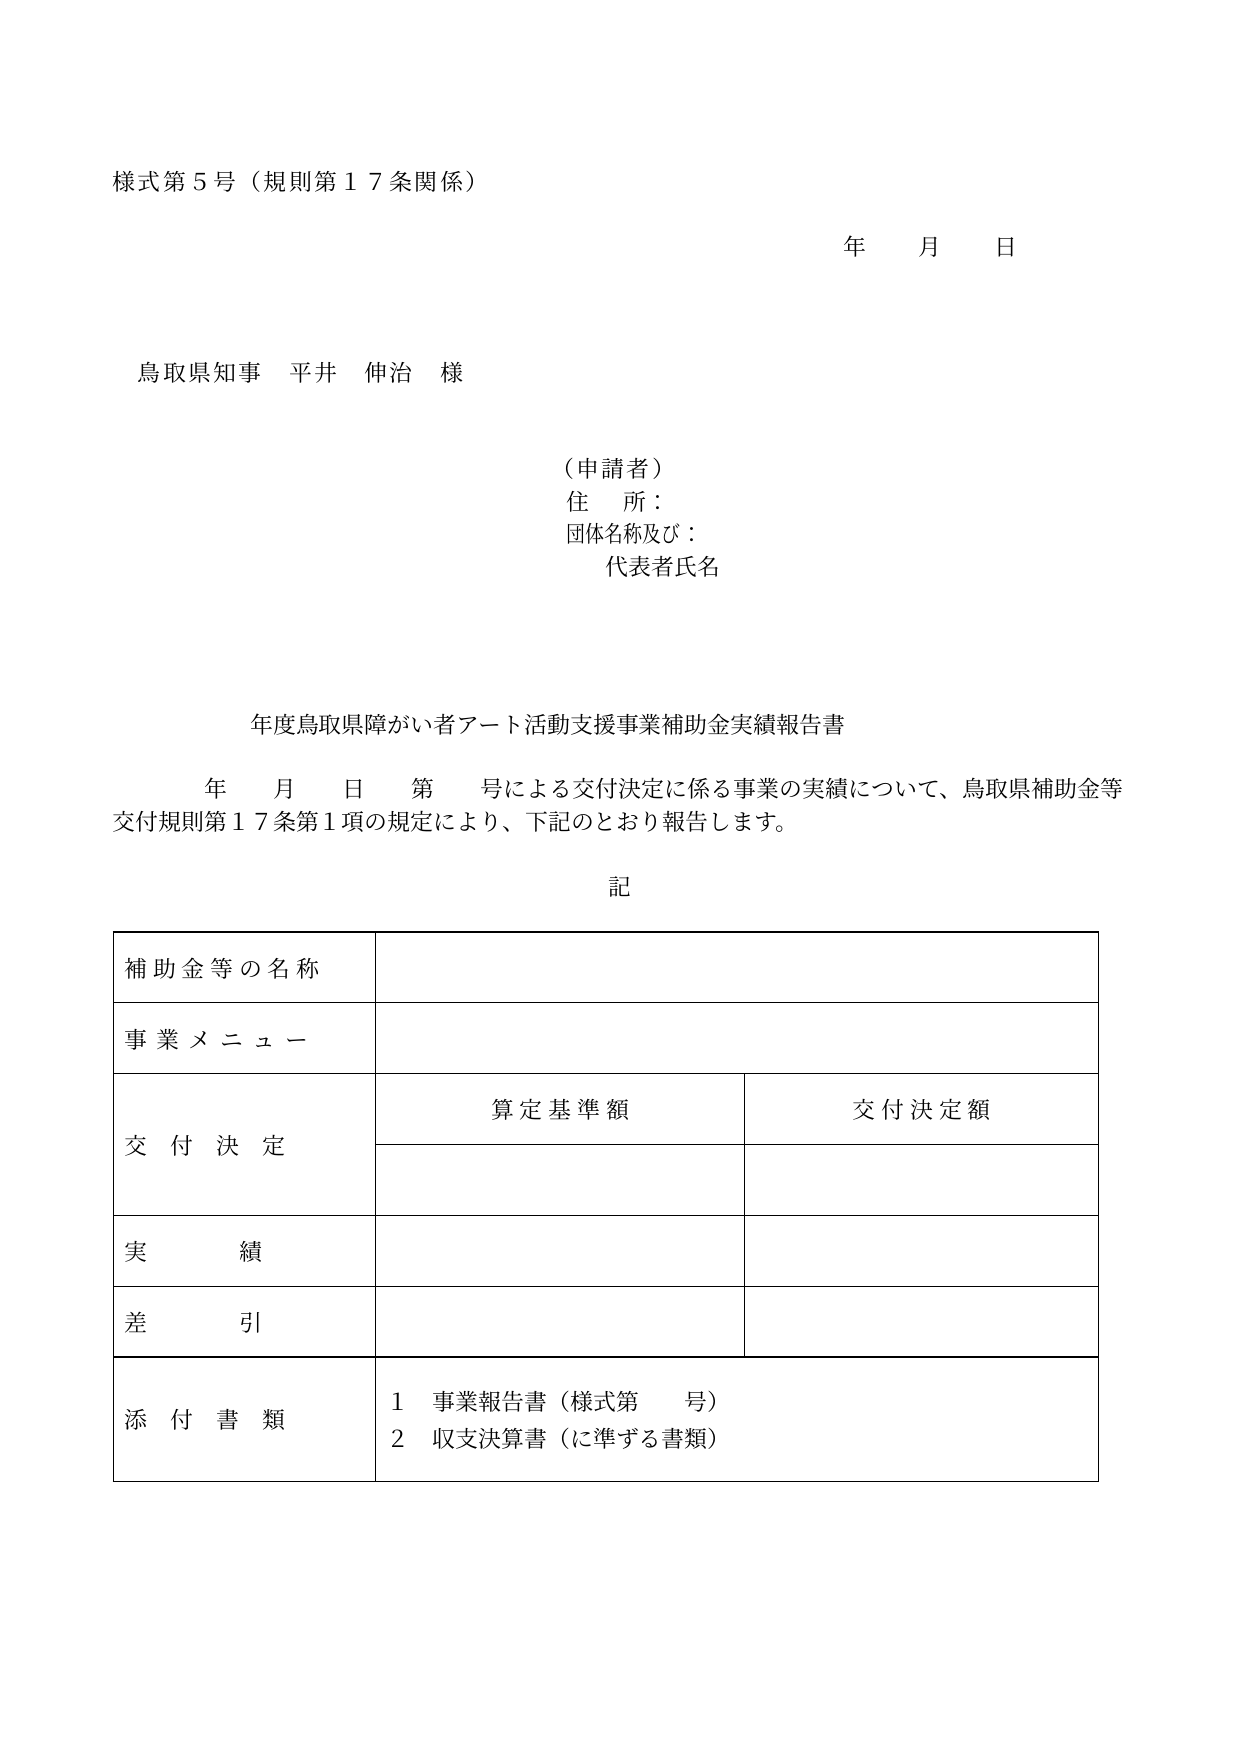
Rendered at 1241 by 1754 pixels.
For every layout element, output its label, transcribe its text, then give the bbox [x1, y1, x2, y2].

table_cell 交 付 決 定 額 [745, 1074, 1098, 1144]
subtitle 記 [112, 869, 1128, 902]
text 年 月 日 [112, 229, 1128, 262]
table_cell [376, 1003, 1098, 1073]
table_cell [376, 1145, 744, 1215]
table_cell 交付決定 [114, 1074, 375, 1215]
table_cell [376, 1216, 744, 1286]
table_cell [745, 1145, 1098, 1215]
text 年 月 日 第 号による交付決定に係る事業の実績について、鳥取県補助金等交付規則第１７条第１項の規定により、下記のとおり報告します。 [112, 772, 1128, 837]
text 住所： [112, 484, 1128, 517]
text 鳥取県知事 平井 伸治 様 [112, 355, 1128, 388]
table_cell １ 事業報告書（様式第 号） ２ 収支決算書（に準ずる書類） [376, 1358, 1098, 1481]
text 代表者氏名 [112, 549, 1128, 582]
text （申請者） [112, 451, 1128, 484]
table_cell 添付書類 [114, 1358, 375, 1481]
table_header [376, 933, 1098, 1002]
table_cell 差引 [114, 1287, 375, 1356]
table_cell [376, 1287, 744, 1356]
table_cell 実績 [114, 1216, 375, 1286]
table_cell [745, 1216, 1098, 1286]
table_cell 算 定 基 準 額 [376, 1074, 744, 1144]
table_cell [745, 1287, 1098, 1356]
text 団体名称及び： [112, 517, 1128, 549]
table_header 補助金等の名称 [114, 933, 375, 1002]
text 年度鳥取県障がい者アート活動支援事業補助金実績報告書 [112, 707, 1128, 740]
text 様式第５号（規則第１７条関係） [112, 164, 1128, 197]
table_cell 事業メニュー [114, 1003, 375, 1073]
